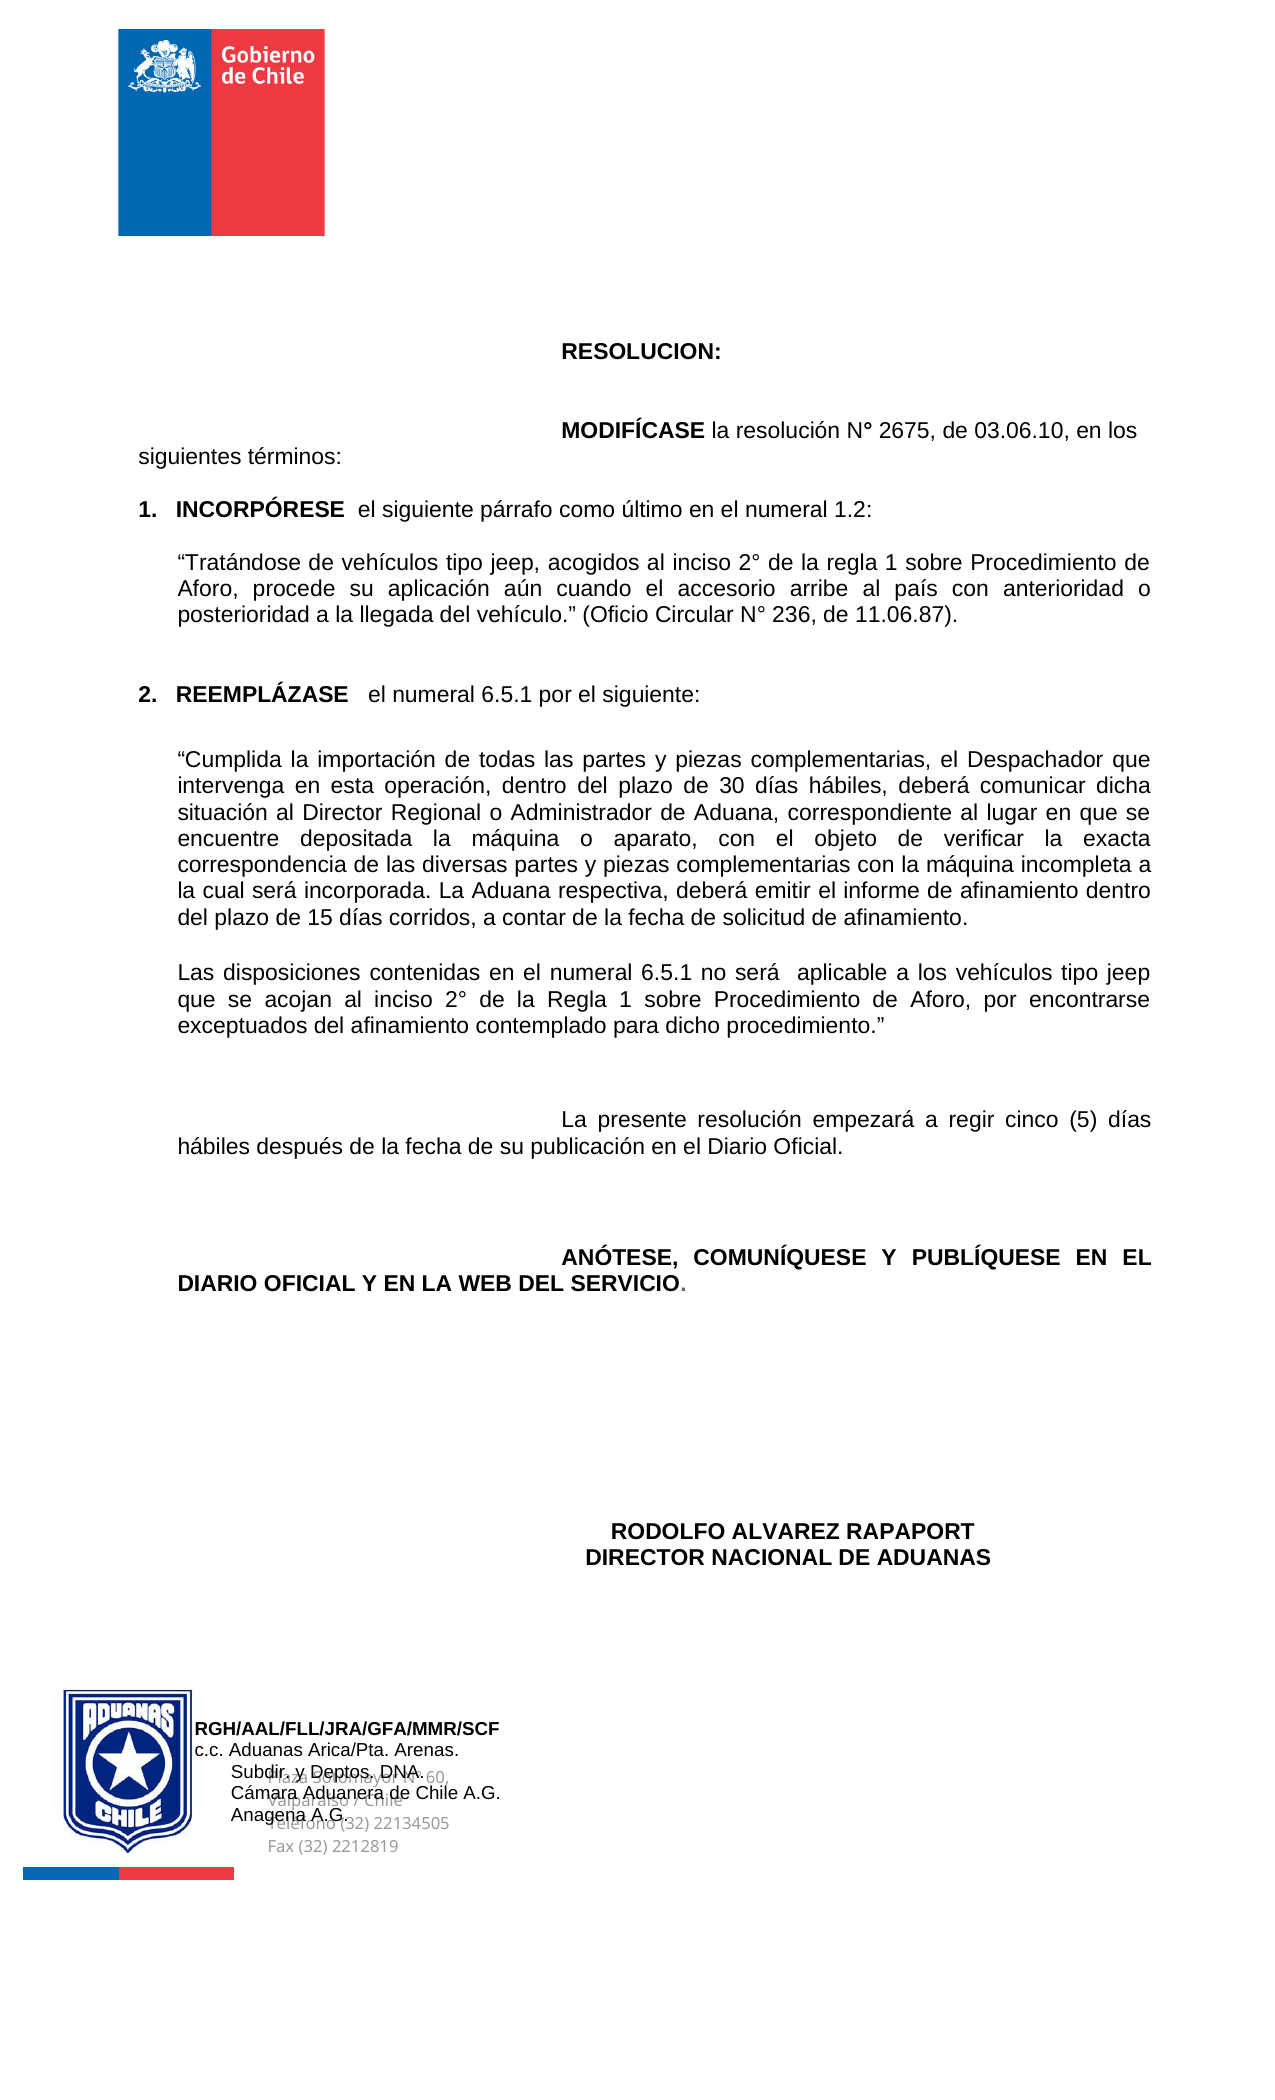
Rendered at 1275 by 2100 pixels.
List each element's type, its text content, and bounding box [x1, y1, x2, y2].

list INCORPÓRESE el siguiente párrafo como último en el numeral 1.2: [138, 496, 1152, 522]
list REEMPLÁZASE el numeral 6.5.1 por el siguiente: [138, 681, 1152, 707]
text Cámara Aduanera de Chile A.G. [194, 1782, 1152, 1803]
text c.c. Aduanas Arica/Pta. Arenas. [194, 1739, 1152, 1760]
text RODOLFO ALVAREZ RAPAPORT [44, 1518, 1152, 1544]
text Las disposiciones contenidas en el numeral 6.5.1 no será aplicable a los vehículos tipo jeep que se acojan al inciso 2° de 1 sobre Procedimiento de Aforo, por encontrarse exceptuados del afinamiento contemplado para dicho procedimiento.” [177, 959, 1152, 1038]
text MODIFÍCASE la resolución N° 2675, de 03.06.10, en los siguientes términos: [138, 417, 1152, 470]
picture [118, 29, 325, 236]
text ANÓTESE, COMUNÍQUESE Y PUBLÍQUESE EN EL DIARIO OFICIAL Y EN LA WEB DEL SERVICIO. [177, 1244, 1152, 1297]
text “Tratándose de vehículos tipo jeep, acogidos al inciso 2° de la regla 1 sobre Procedimiento de Aforo, procede su aplicación aún cuando el accesorio arribe al país con anterioridad o posterioridad a la llegada del vehículo.” (Oficio Circular N° 236, de 11.06.87). [177, 549, 1152, 628]
picture [23, 1672, 234, 1883]
text “Cumplida la importación de todas las partes y piezas complementarias, el Despachador que intervenga en esta operación, dentro del plazo de 30 días hábiles, deberá comunicar dicha situación al Director Regional o Administrador de Aduana, correspondiente al lugar en que se encuentre depositada la máquina o aparato, con el objeto de verificar la exacta correspondencia de las diversas partes y piezas complementarias con la máquina incompleta a la cual será incorporada. respectiva, deberá emitir el informe de afinamiento dentro del plazo de 15 días corridos, a contar de la fecha de solicitud de afinamiento. [177, 746, 1152, 930]
text DIRECTOR NACIONAL DE ADUANAS [44, 1544, 1152, 1571]
text Subdir. y Deptos. DNA. [194, 1760, 1152, 1782]
text RGH/AAL/FLL/JRA/GFA/MMR/SCF [194, 1717, 1152, 1739]
text RESOLUCION: [138, 338, 1152, 364]
text La presente resolución empezará a regir cinco (5) días hábiles después de la fecha de su publicación en el Diario Oficial. [177, 1106, 1152, 1159]
text Anagena A.G. [194, 1803, 1152, 1825]
